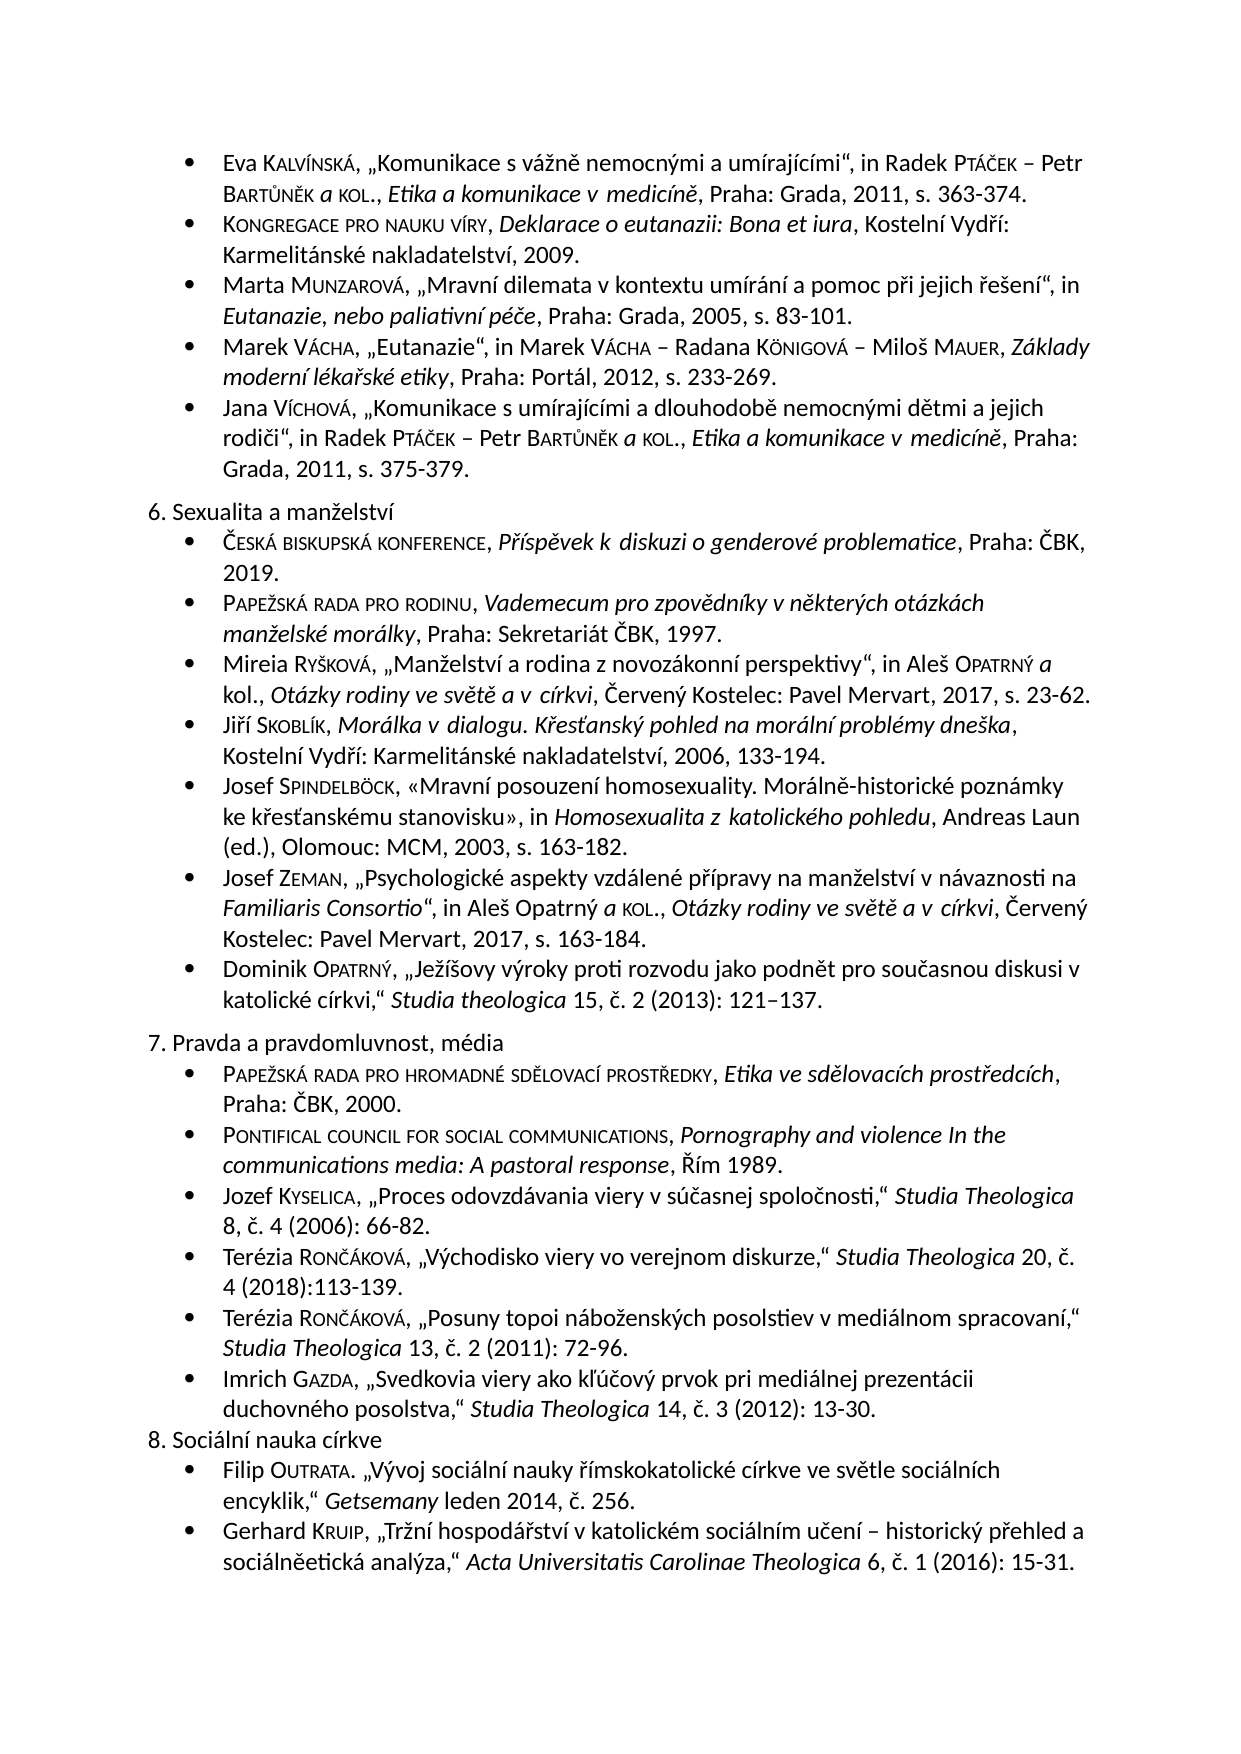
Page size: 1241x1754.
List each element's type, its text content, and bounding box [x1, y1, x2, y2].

text 8. Sociální nauka církve [148, 1424, 1093, 1454]
list Josef Zeman, „Psychologické aspekty vzdálené přípravy na manželství v návaznosti na Familiaris Consortio“, in Aleš Opatrný a kol., Otázky rodiny ve světě a v církvi, Červený Kostelec: Pavel Mervart, 2017, s. 163-184. [185, 862, 1093, 954]
list Eva Kalvínská, „Komunikace s vážně nemocnými a umírajícími“, in Radek Ptáček – Petr Bartůněk a kol., Etika a komunikace v medicíně, Praha: Grada, 2011, s. 363-374. [185, 148, 1093, 209]
list Jiří Skoblík, Morálka v dialogu. Křesťanský pohled na morální problémy dneška, Kostelní Vydří: Karmelitánské nakladatelství, 2006, 133-194. [185, 709, 1093, 771]
text 6. Sexualita a manželství [148, 496, 1093, 526]
list Jana Víchová, „Komunikace s umírajícími a dlouhodobě nemocnými dětmi a jejich rodiči“, in Radek Ptáček – Petr Bartůněk a kol., Etika a komunikace v medicíně, Praha: Grada, 2011, s. 375-379. [185, 392, 1093, 483]
list Pontifical council for social communications, Pornography and violence In the communications media: A pastoral response, Řím 1989. [185, 1119, 1093, 1180]
list Jozef Kyselica, „Proces odovzdávania viery v súčasnej spoločnosti,“ Studia Theologica 8, č. 4 (2006): 66-82. [185, 1180, 1093, 1241]
list Terézia Rončáková, „Posuny topoi náboženských posolstiev v mediálnom spracovaní,“ Studia Theologica 13, č. 2 (2011): 72-96. [185, 1302, 1093, 1363]
list Filip Outrata. „Vývoj sociální nauky římskokatolické církve ve světle sociálních encyklik,“ Getsemany leden 2014, č. 256. [185, 1454, 1093, 1516]
list Gerhard Kruip, „Tržní hospodářství v katolickém sociálním učení – historický přehled a sociálněetická analýza,“ Acta Universitatis Carolinae Theologica 6, č. 1 (2016): 15-31. [185, 1516, 1093, 1577]
text 7. Pravda a pravdomluvnost, média [148, 1027, 1093, 1058]
list Josef Spindelböck, «Mravní posouzení homosexuality. Morálně-historické poznámky ke křesťanskému stanovisku», in Homosexualita z katolického pohledu, Andreas Laun (ed.), Olomouc: MCM, 2003, s. 163-182. [185, 771, 1093, 862]
list Mireia Ryšková, „Manželství a rodina z novozákonní perspektivy“, in Aleš Opatrný a kol., Otázky rodiny ve světě a v církvi, Červený Kostelec: Pavel Mervart, 2017, s. 23-62. [185, 648, 1093, 709]
list Terézia Rončáková, „Východisko viery vo verejnom diskurze,“ Studia Theologica 20, č. 4 (2018):113-139. [185, 1241, 1093, 1302]
list Česká biskupská konference, Příspěvek k diskuzi o genderové problematice, Praha: ČBK, 2019. [185, 526, 1093, 587]
list Marta Munzarová, „Mravní dilemata v kontextu umírání a pomoc při jejich řešení“, in Eutanazie, nebo paliativní péče, Praha: Grada, 2005, s. 83-101. [185, 270, 1093, 331]
list Dominik Opatrný, „Ježíšovy výroky proti rozvodu jako podnět pro současnou diskusi v katolické církvi,“ Studia theologica 15, č. 2 (2013): 121–137. [185, 954, 1093, 1015]
list Marek Vácha, „Eutanazie“, in Marek Vácha – Radana Königová – Miloš Mauer, Základy moderní lékařské etiky, Praha: Portál, 2012, s. 233-269. [185, 331, 1093, 392]
list Imrich Gazda, „Svedkovia viery ako kľúčový prvok pri mediálnej prezentácii duchovného posolstva,“ Studia Theologica 14, č. 3 (2012): 13-30. [185, 1363, 1093, 1424]
list Kongregace pro nauku víry, Deklarace o eutanazii: Bona et iura, Kostelní Vydří: Karmelitánské nakladatelství, 2009. [185, 209, 1093, 270]
list Papežská rada pro hromadné sdělovací prostředky, Etika ve sdělovacích prostředcích, Praha: ČBK, 2000. [185, 1058, 1093, 1119]
list Papežská rada pro rodinu, Vademecum pro zpovědníky v některých otázkách manželské morálky, Praha: Sekretariát ČBK, 1997. [185, 587, 1093, 648]
